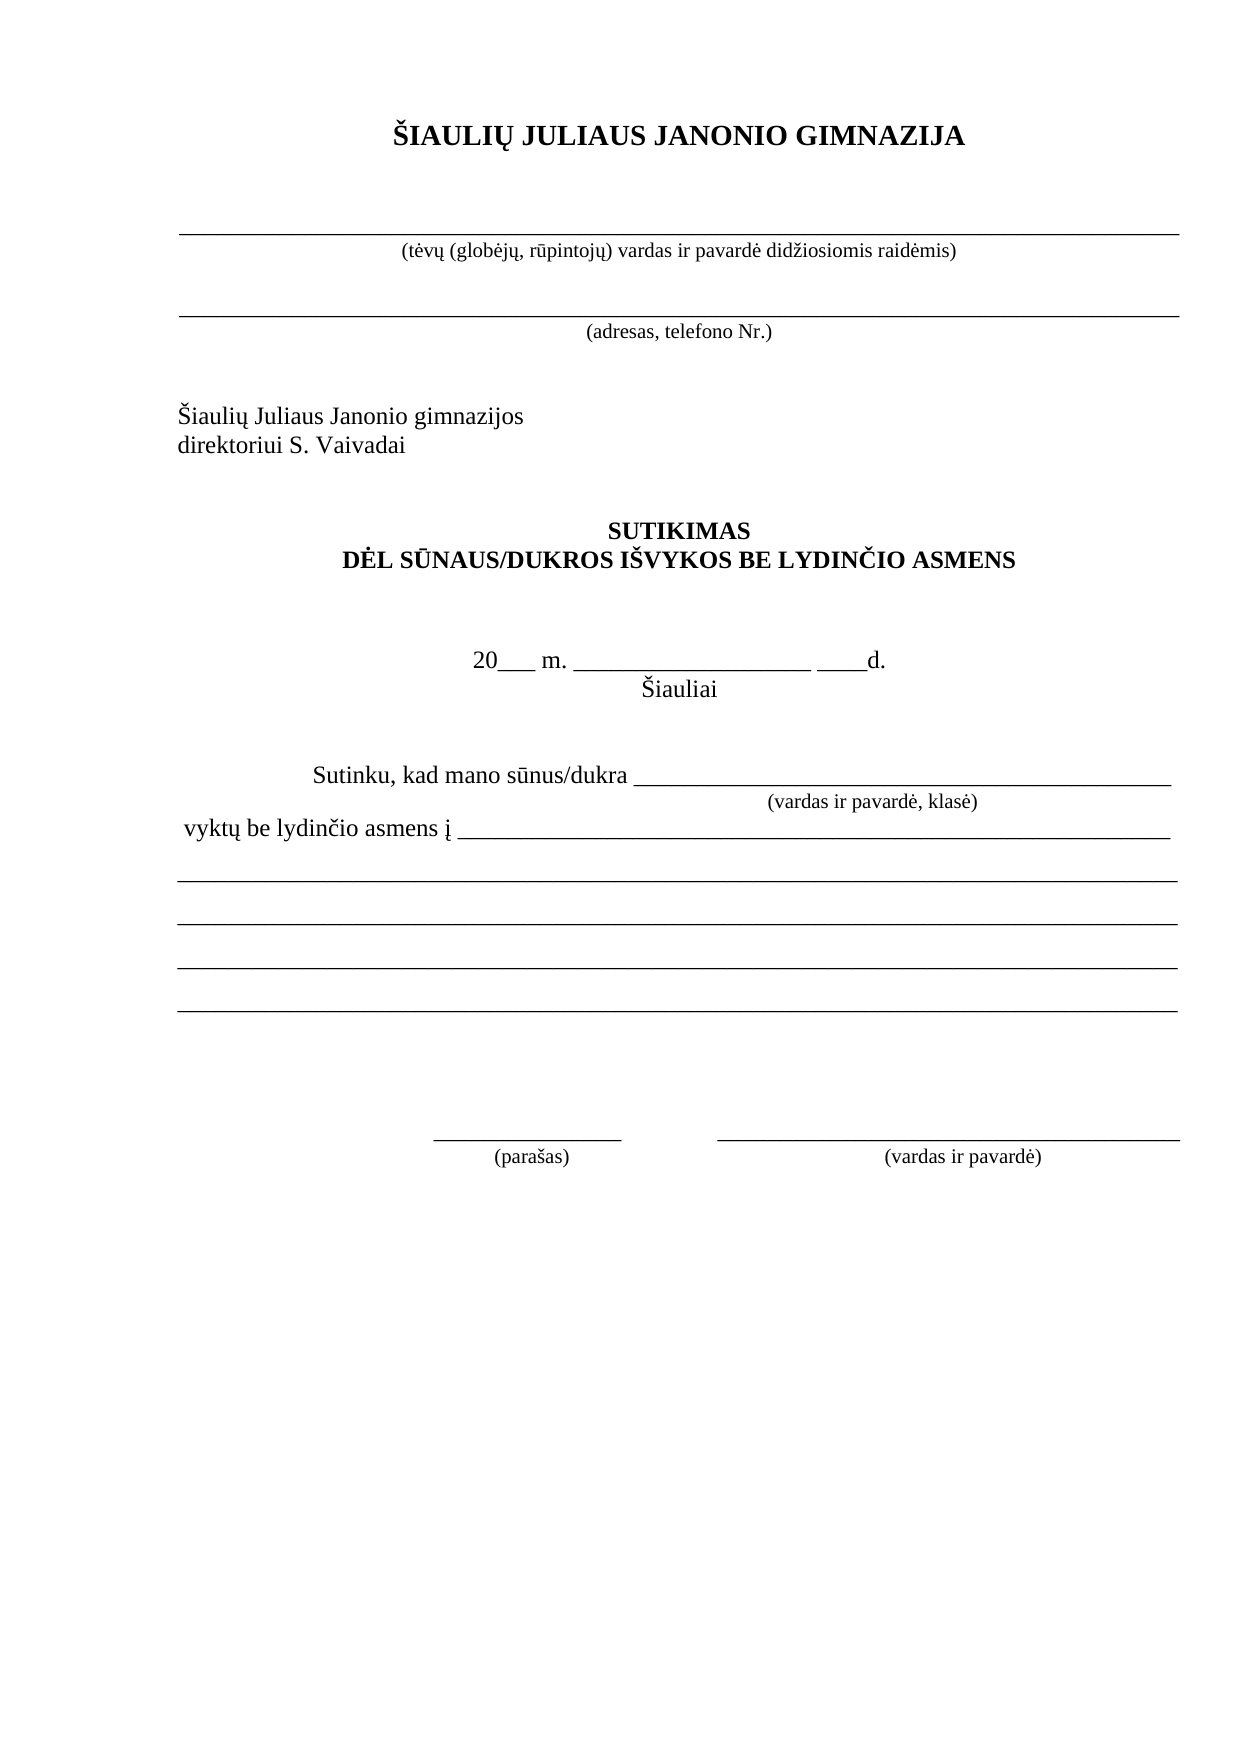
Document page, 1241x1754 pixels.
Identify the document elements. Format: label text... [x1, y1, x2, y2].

text Šiaulių Juliaus Janonio gimnazijos [177, 401, 1181, 430]
text (parašas) (vardas ir pavardė) [312, 1144, 1181, 1168]
text (adresas, telefono Nr.) [177, 319, 1181, 343]
text ________________________________________________________________________________ [177, 291, 1181, 319]
text (tėvų (globėjų, rūpintojų) vardas ir pavardė didžiosiomis raidėmis) [177, 238, 1181, 262]
text SUTIKIMAS [177, 516, 1181, 545]
text direktoriui S. Vaivadai [177, 430, 1181, 458]
text vyktų be lydinčio asmens į _________________________________________________________ [177, 813, 1181, 842]
text _______________ _____________________________________ [177, 1115, 1181, 1144]
text DĖL SŪNAUS/DUKROS IŠVYKOS BE LYDINČIO ASMENS [177, 545, 1181, 573]
text ________________________________________________________________________________________________________________________________________________________________________________________________________________________________________________ [177, 856, 1181, 971]
text ________________________________________________________________________________ [177, 986, 1181, 1014]
text (vardas ir pavardė, klasė) [177, 789, 1181, 813]
text Sutinku, kad mano sūnus/dukra ___________________________________________ [177, 760, 1181, 789]
text ŠIAULIŲ JULIAUS JANONIO GIMNAZIJA [177, 118, 1181, 152]
text 20___ m. ___________________ ____d. [177, 645, 1181, 674]
text ________________________________________________________________________________ [177, 209, 1181, 238]
